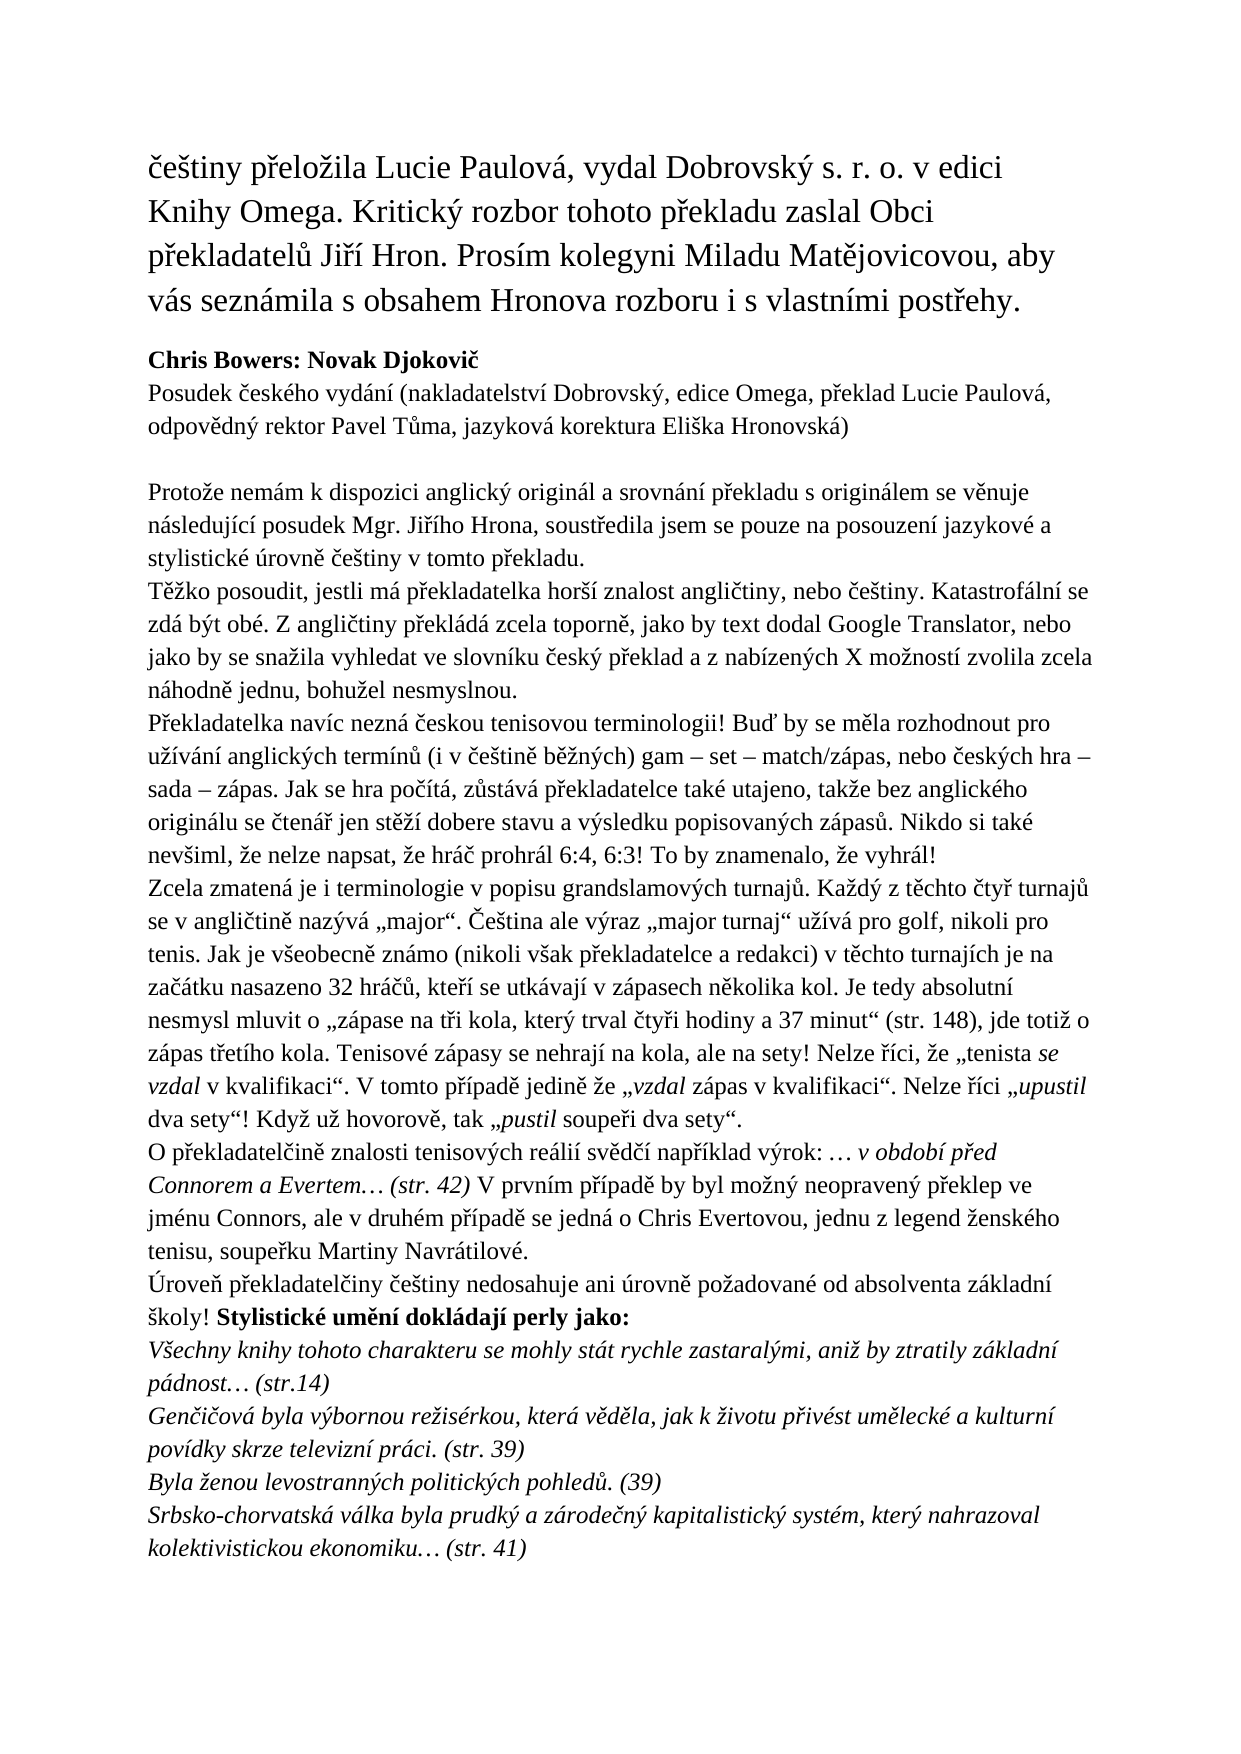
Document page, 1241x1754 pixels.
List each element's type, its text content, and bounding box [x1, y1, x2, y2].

text Byla ženou levostranných politických pohledů. (39) [148, 1467, 1093, 1496]
text Zcela zmatená je i terminologie v popisu grandslamových turnajů. Každý z těchto čtyř turnajů se v angličtině nazývá „major“. Čeština ale výraz „major turnaj“ užívá pro golf, nikoli pro tenis. Jak je všeobecně známo (nikoli však překladatelce a redakci) v těchto turnajích je na začátku nasazeno 32 hráčů, kteří se utkávají v zápasech několika kol. Je tedy absolutní nesmysl mluvit o „zápase na tři kola, který trval čtyři hodiny a 37 minut“ (str. 148), jde totiž o zápas třetího kola. Tenisové zápasy se nehrají na kola, ale na sety! Nelze říci, že „tenista se vzdal v kvalifikaci“. V tomto případě jedině že „vzdal zápas v kvalifikaci“. Nelze říci „upustil dva sety“! Když už hovorově, tak „pustil soupeři dva sety“. [148, 873, 1093, 1133]
text Posudek českého vydání (nakladatelství Dobrovský, edice Omega, překlad Lucie Paulová, odpovědný rektor Pavel Tůma, jazyková korektura Eliška Hronovská) [148, 378, 1093, 439]
text O překladatelčině znalosti tenisových reálií svědčí například výrok: … v období před Connorem a Evertem… (str. 42) V prvním případě by byl možný neopravený překlep ve jménu Connors, ale v druhém případě se jedná o Chris Evertovou, jednu z legend ženského tenisu, soupeřku Martiny Navrátilové. [148, 1137, 1093, 1265]
text Protože nemám k dispozici anglický originál a srovnání překladu s originálem se věnuje následující posudek Mgr. Jiřího Hrona, soustředila jsem se pouze na posouzení jazykové a stylistické úrovně češtiny v tomto překladu. [148, 477, 1093, 572]
text Překladatelka navíc nezná českou tenisovou terminologii! Buď by se měla rozhodnout pro užívání anglických termínů (i v češtině běžných) gam – set – match/zápas, nebo českých hra – sada – zápas. Jak se hra počítá, zůstává překladatelce také utajeno, takže bez anglického originálu se čtenář jen stěží dobere stavu a výsledku popisovaných zápasů. Nikdo si také nevšiml, že nelze napsat, že hráč prohrál 6:4, 6:3! To by znamenalo, že vyhrál! [148, 708, 1093, 869]
text Chris Bowers: Novak Djokovič [148, 345, 1093, 373]
text Genčičová byla výbornou režisérkou, která věděla, jak k životu přivést umělecké a kulturní povídky skrze televizní práci. (str. 39) [148, 1401, 1093, 1463]
text Těžko posoudit, jestli má překladatelka horší znalost angličtiny, nebo češtiny. Katastrofální se zdá být obé. Z angličtiny překládá zcela toporně, jako by text dodal Google Translator, nebo jako by se snažila vyhledat ve slovníku český překlad a z nabízených X možností zvolila zcela náhodně jednu, bohužel nesmyslnou. [148, 576, 1093, 704]
text Všechny knihy tohoto charakteru se mohly stát rychle zastaralými, aniž by ztratily základní pádnost… (str.14) [148, 1335, 1093, 1397]
text Srbsko-chorvatská válka byla prudký a zárodečný kapitalistický systém, který nahrazoval kolektivistickou ekonomiku… (str. 41) [148, 1500, 1093, 1562]
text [148, 148, 1093, 318]
text Úroveň překladatelčiny češtiny nedosahuje ani úrovně požadované od absolventa základní školy! Stylistické umění dokládají perly jako: [148, 1269, 1093, 1331]
